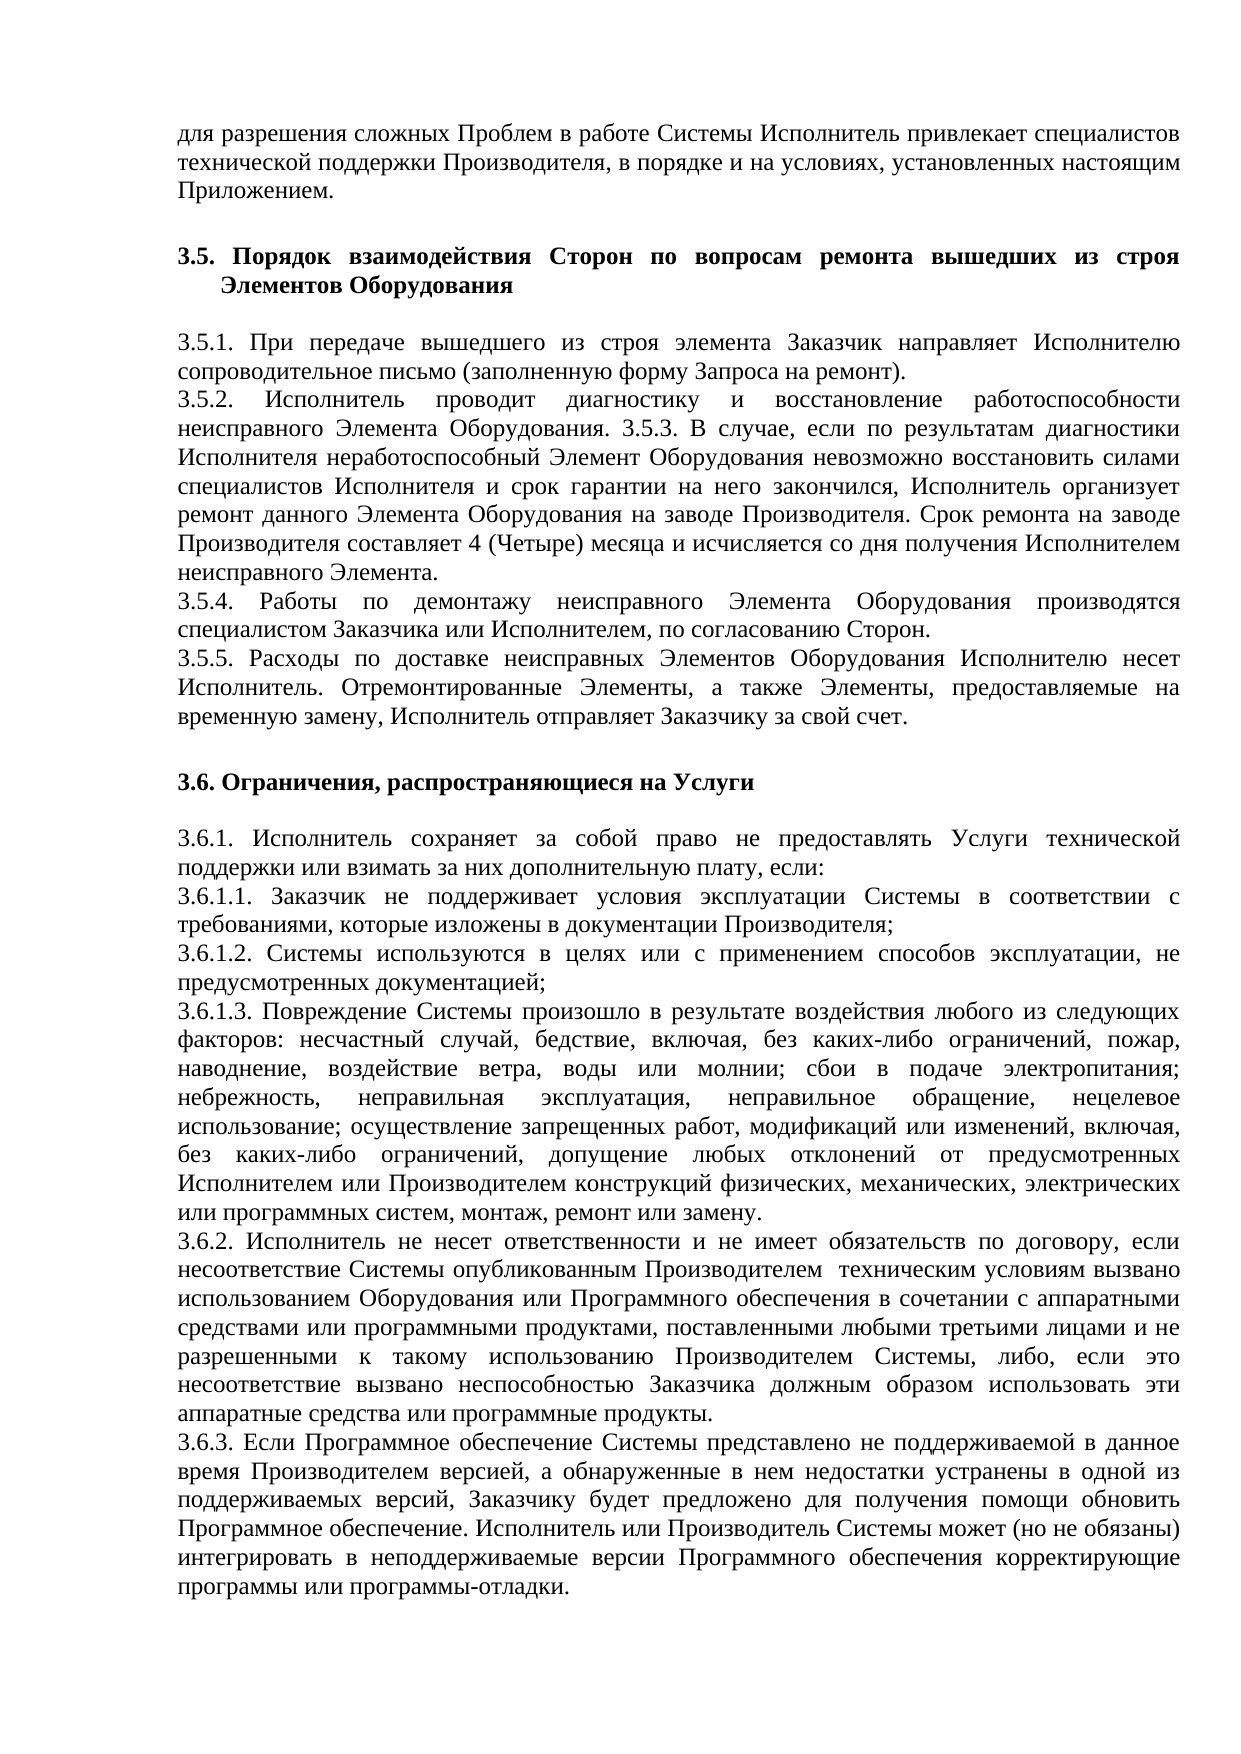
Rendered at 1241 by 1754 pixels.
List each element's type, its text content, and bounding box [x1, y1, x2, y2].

list 3.5.1. При передаче вышедшего из строя элемента Заказчик направляет Исполнителю сопроводительное письмо (заполненную форму Запроса на ремонт). [177, 327, 1181, 384]
list 3.6.1.2. Системы используются в целях или с применением способов эксплуатации, не предусмотренных документацией; [177, 938, 1181, 996]
text 3.5.5. Расходы по доставке неисправных Элементов Оборудования Исполнителю несет Исполнитель. Отремонтированные Элементы, а также Элементы, предоставляемые на временную замену, Исполнитель отправляет Заказчику за свой счет. [177, 643, 1181, 729]
text 3.6.3. Если Программное обеспечение Системы представлено не поддерживаемой в данное время Производителем версией, а обнаруженные в нем недостатки устранены в одной из поддерживаемых версий, Заказчику будет предложено для получения помощи обновить Программное обеспечение. Исполнитель или Производитель Системы может (но не обязаны) интегрировать в неподдерживаемые версии Программного обеспечения корректирующие программы или программы-отладки. [177, 1427, 1181, 1599]
text 3.5.4. Работы по демонтажу неисправного Элемента Оборудования производятся специалистом Заказчика или Исполнителем, по согласованию Сторон. [177, 586, 1181, 643]
text 3.5.2. Исполнитель проводит диагностику и восстановление работоспособности неисправного Элемента Оборудования. 3.5.3. В случае, если по результатам диагностики Исполнителя неработоспособный Элемент Оборудования невозможно восстановить силами специалистов Исполнителя и срок гарантии на него закончился, Исполнитель организует ремонт данного Элемента Оборудования на заводе Производителя. Срок ремонта на заводе Производителя составляет 4 (Четыре) месяца и исчисляется со дня получения Исполнителем неисправного Элемента. [177, 384, 1181, 586]
list 3.6.1.3. Повреждение Системы произошло в результате воздействия любого из следующих факторов: несчастный случай, бедствие, включая, без каких-либо ограничений, пожар, наводнение, воздействие ветра, воды или молнии; сбои в подаче электропитания; небрежность, неправильная эксплуатация, неправильное обращение, нецелевое использование; осуществление запрещенных работ, модификаций или изменений, включая, без каких-либо ограничений, допущение любых отклонений от предусмотренных Исполнителем или Производителем конструкций физических, механических, электрических или программных систем, монтаж, ремонт или замену. [177, 996, 1181, 1226]
text 3.6.2. Исполнитель не несет ответственности и не имеет обязательств по договору, если несоответствие Системы опубликованным Производителем техническим условиям вызвано использованием Оборудования или Программного обеспечения в сочетании с аппаратными средствами или программными продуктами, поставленными любыми третьими лицами и не разрешенными к такому использованию Производителем Системы, либо, если это несоответствие вызвано неспособностью Заказчика должным образом использовать эти аппаратные средства или программные продукты. [177, 1226, 1181, 1427]
text 3.6.1. Исполнитель сохраняет за собой право не предоставлять Услуги технической поддержки или взимать за них дополнительную плату, если: [177, 823, 1181, 881]
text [177, 118, 1181, 204]
subtitle 3.6. Ограничения, распространяющиеся на Услуги [177, 767, 1181, 795]
list 3.6.1.1. Заказчик не поддерживает условия эксплуатации Системы в соответствии с требованиями, которые изложены в документации Производителя; [177, 881, 1181, 938]
subtitle 3.5. Порядок взаимодействия Сторон по вопросам ремонта вышедших из строя Элементов Оборудования [177, 241, 1181, 299]
